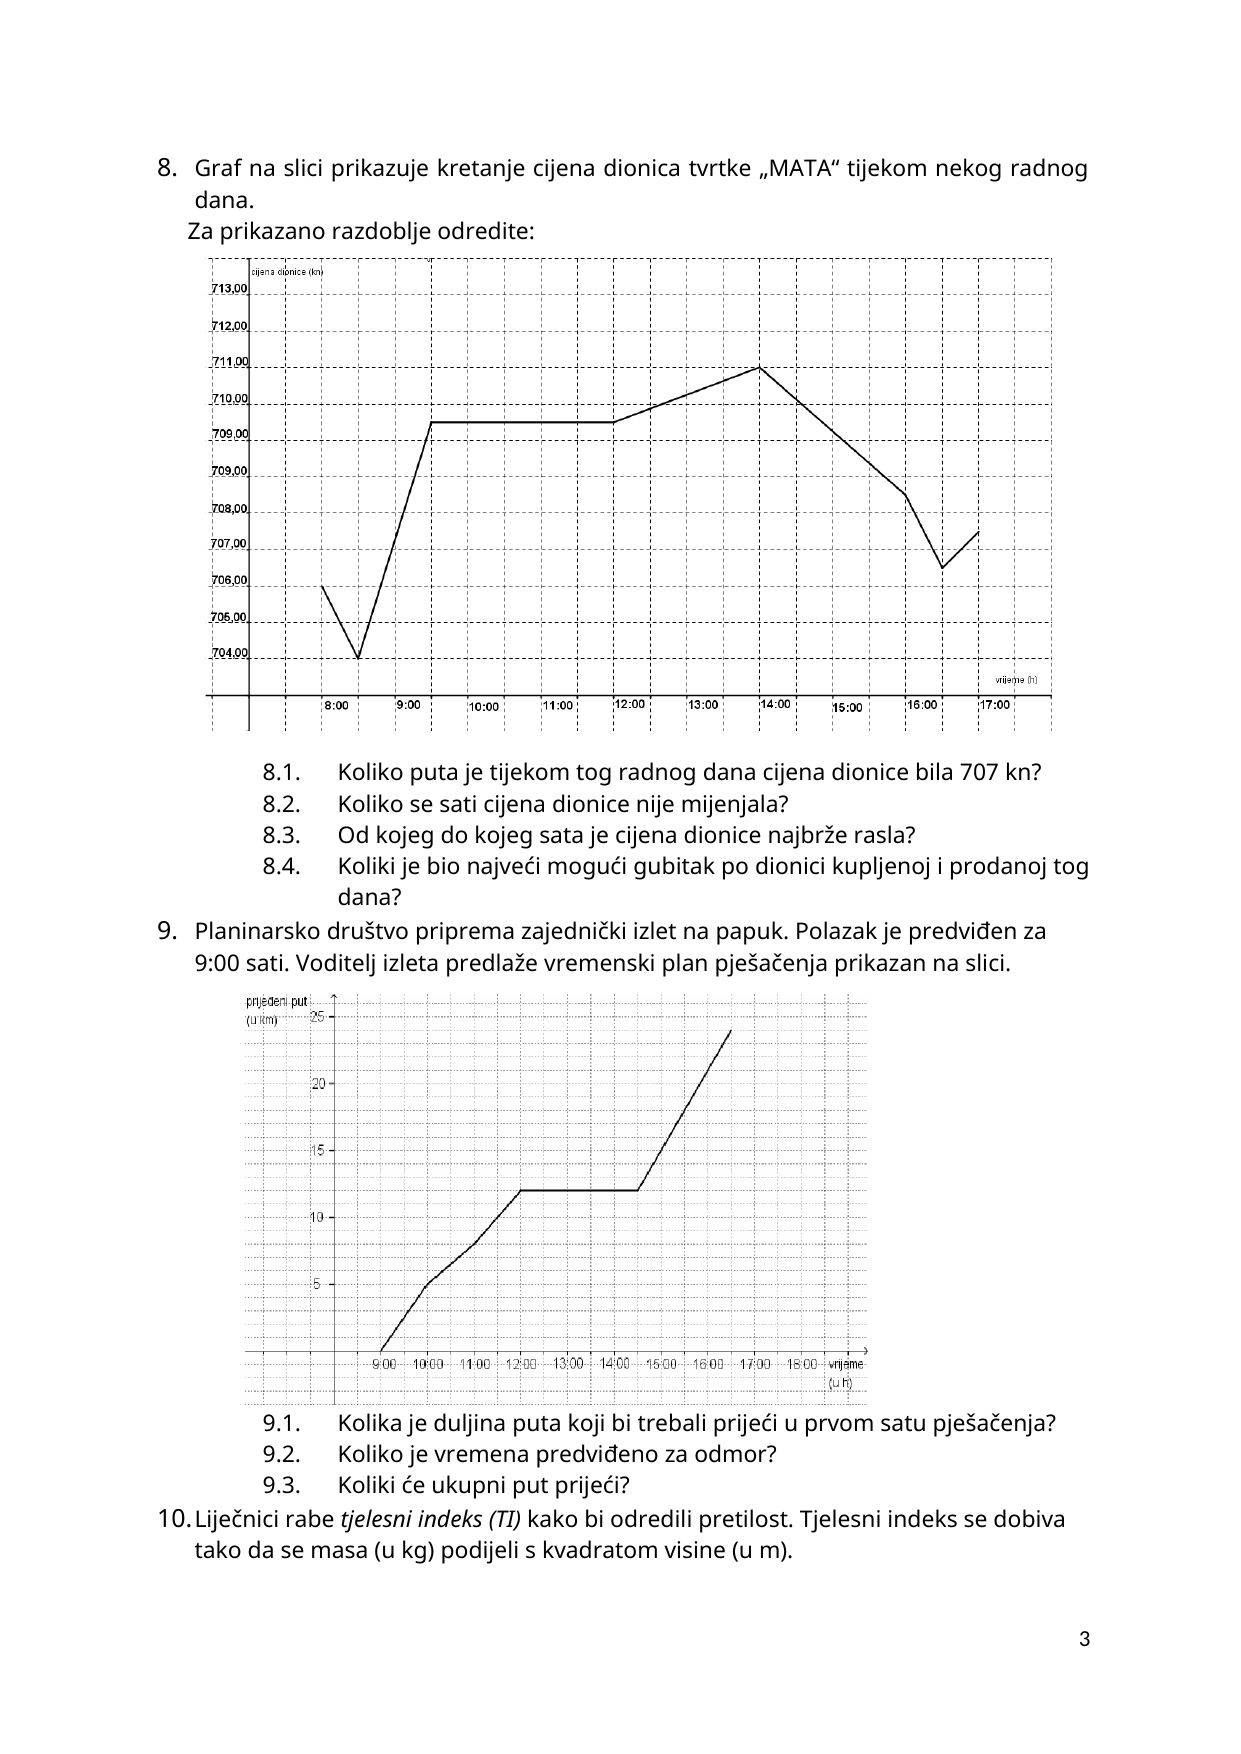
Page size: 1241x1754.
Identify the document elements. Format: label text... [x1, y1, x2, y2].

list Koliki je bio najveći mogući gubitak po dionici kupljenoj i prodanoj tog dana? [262, 850, 1090, 912]
list Koliko se sati cijena dionice nije mijenjala? [262, 787, 1090, 819]
text Za prikazano razdoblje odredite: [187, 215, 1090, 247]
picture [205, 258, 1052, 731]
list Od kojeg do kojeg sata je cijena dionice najbrže rasla? [262, 819, 1090, 850]
list Kolika je duljina puta koji bi trebali prijeći u prvom satu pješačenja? [262, 1406, 1090, 1438]
list Planinarsko društvo priprema zajednički izlet na papuk. Polazak je predviđen za 9:00 sati. Voditelj izleta predlaže vremenski plan pješačenja prikazan na slici. [157, 912, 1090, 978]
list Koliko je vremena predviđeno za odmor? [262, 1438, 1090, 1469]
list Liječnici rabe tjelesni indeks (TI) kako bi odredili pretilost. Tjelesni indeks se dobiva tako da se masa (u kg) podijeli s kvadratom visine (u m). [157, 1500, 1090, 1566]
picture [243, 991, 871, 1406]
list Graf na slici prikazuje kretanje cijena dionica tvrtke „MATA“ tijekom nekog radnog dana. [157, 150, 1090, 215]
list Koliki će ukupni put prijeći? [262, 1469, 1090, 1500]
